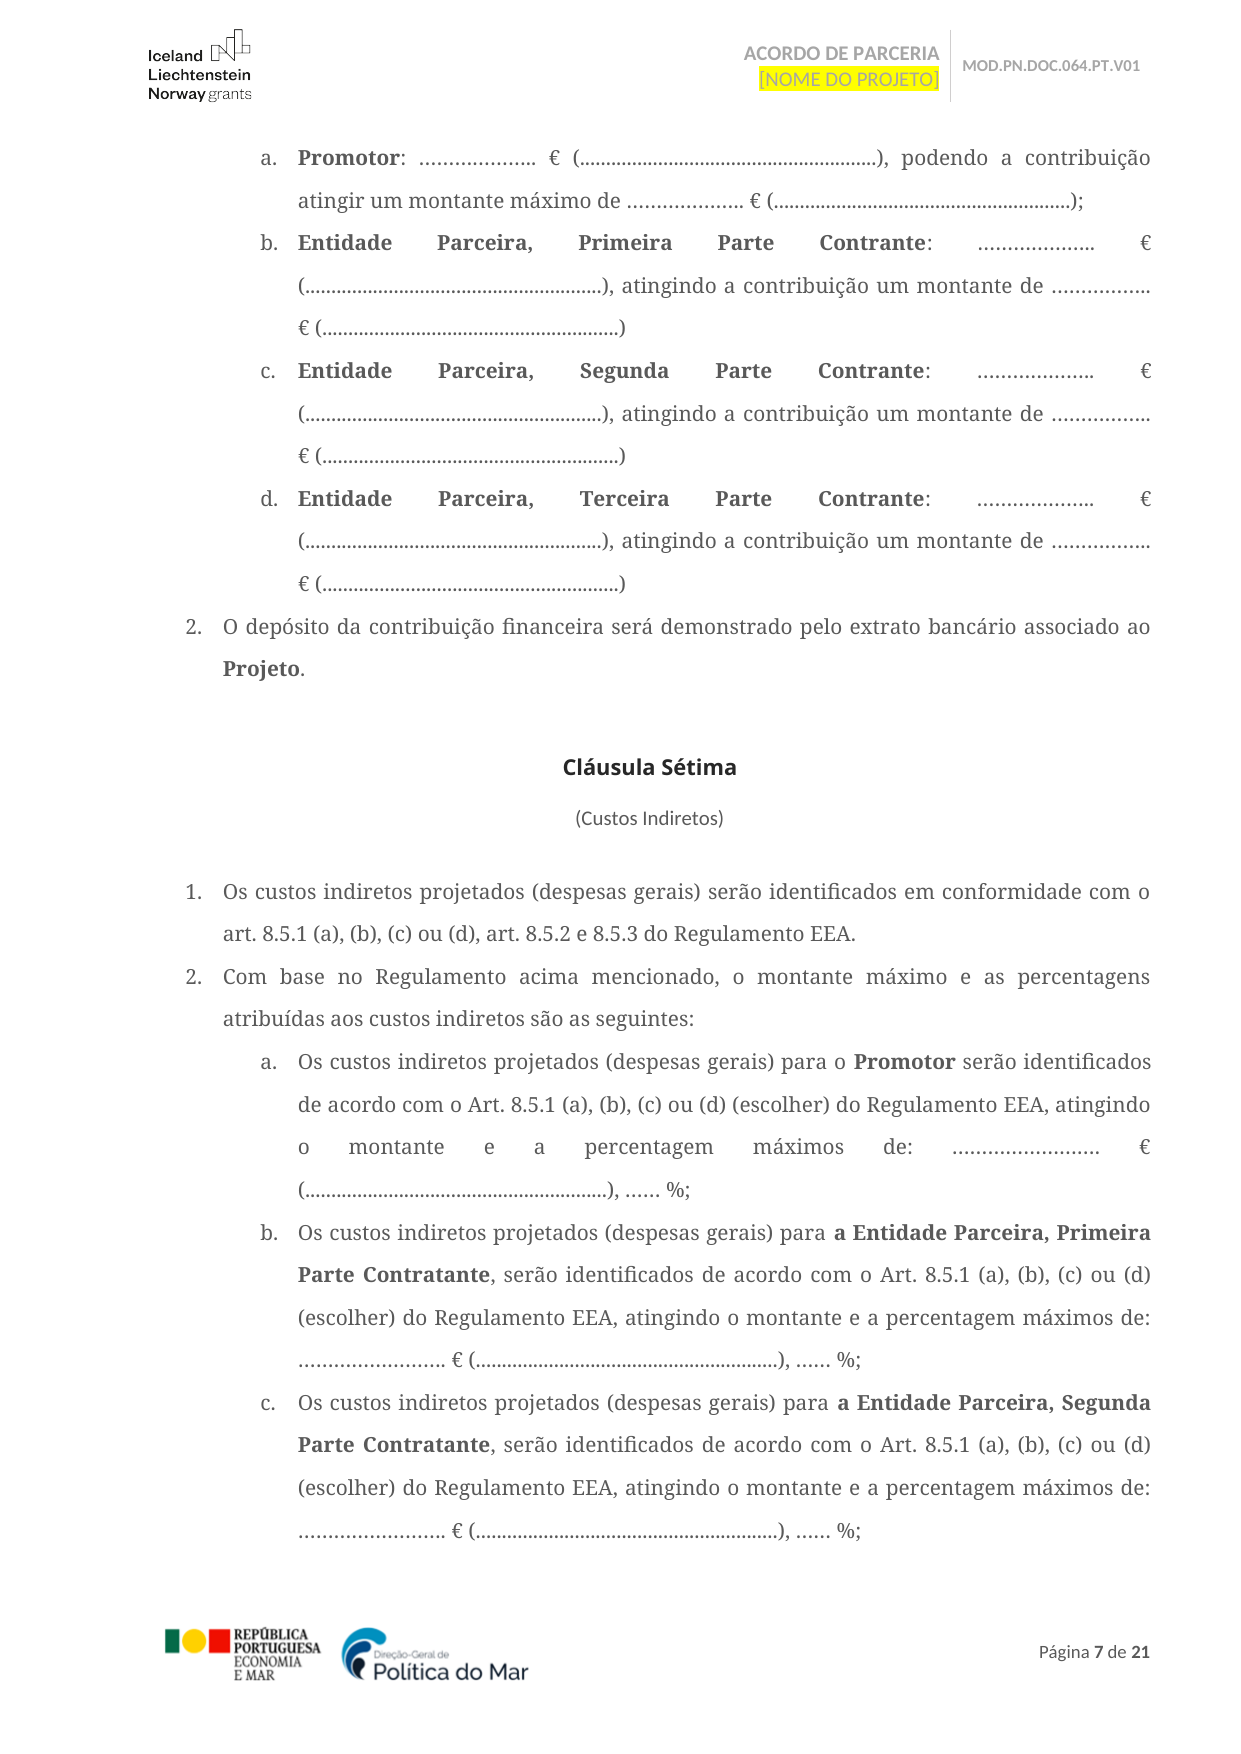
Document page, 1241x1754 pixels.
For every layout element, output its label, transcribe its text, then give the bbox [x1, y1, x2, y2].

picture [158, 1617, 534, 1687]
list O depósito da contribuição financeira será demonstrado pelo extrato bancário associado ao Projeto. [185, 612, 1152, 683]
list Promotor: ……………….. € (.........................................................), podendo a contribuição atingir um montante máximo de ……………….. € (.........................................................); [260, 143, 1152, 214]
text (Custos Indiretos) [148, 805, 1152, 831]
subtitle Cláusula Sétima [148, 752, 1152, 782]
list Entidade Parceira, Primeira Parte Contrante: ……………….. € (.........................................................), atingindo a contribuição um montante de …………….. € (.........................................................) [260, 228, 1152, 342]
list Os custos indiretos projetados (despesas gerais) para o Promotor serão identificados de acordo com o Art. 8.5.1 (a), (b), (c) ou (d) (escolher) do Regulamento EEA, atingindo o montante e a percentagem máximos de: ……………………. € (..........................................................), …… %; [260, 1047, 1152, 1203]
list Entidade Parceira, Segunda Parte Contrante: ……………….. € (.........................................................), atingindo a contribuição um montante de …………….. € (.........................................................) [260, 356, 1152, 470]
list Os custos indiretos projetados (despesas gerais) para a Entidade Parceira, Segunda Parte Contratante, serão identificados de acordo com o Art. 8.5.1 (a), (b), (c) ou (d) (escolher) do Regulamento EEA, atingindo o montante e a percentagem máximos de: ……………………. € (..........................................................), …… %; [260, 1388, 1152, 1544]
list Entidade Parceira, Terceira Parte Contrante: ……………….. € (.........................................................), atingindo a contribuição um montante de …………….. € (.........................................................) [260, 484, 1152, 598]
list Com base no Regulamento acima mencionado, o montante máximo e as percentagens atribuídas aos custos indiretos são as seguintes: [185, 962, 1152, 1033]
list Os custos indiretos projetados (despesas gerais) serão identificados em conformidade com o art. 8.5.1 (a), (b), (c) ou (d), art. 8.5.2 e 8.5.3 do Regulamento EEA. [185, 877, 1152, 948]
picture [148, 29, 252, 103]
list Os custos indiretos projetados (despesas gerais) para a Entidade Parceira, Primeira Parte Contratante, serão identificados de acordo com o Art. 8.5.1 (a), (b), (c) ou (d) (escolher) do Regulamento EEA, atingindo o montante e a percentagem máximos de: ……………………. € (..........................................................), …… %; [260, 1218, 1152, 1374]
